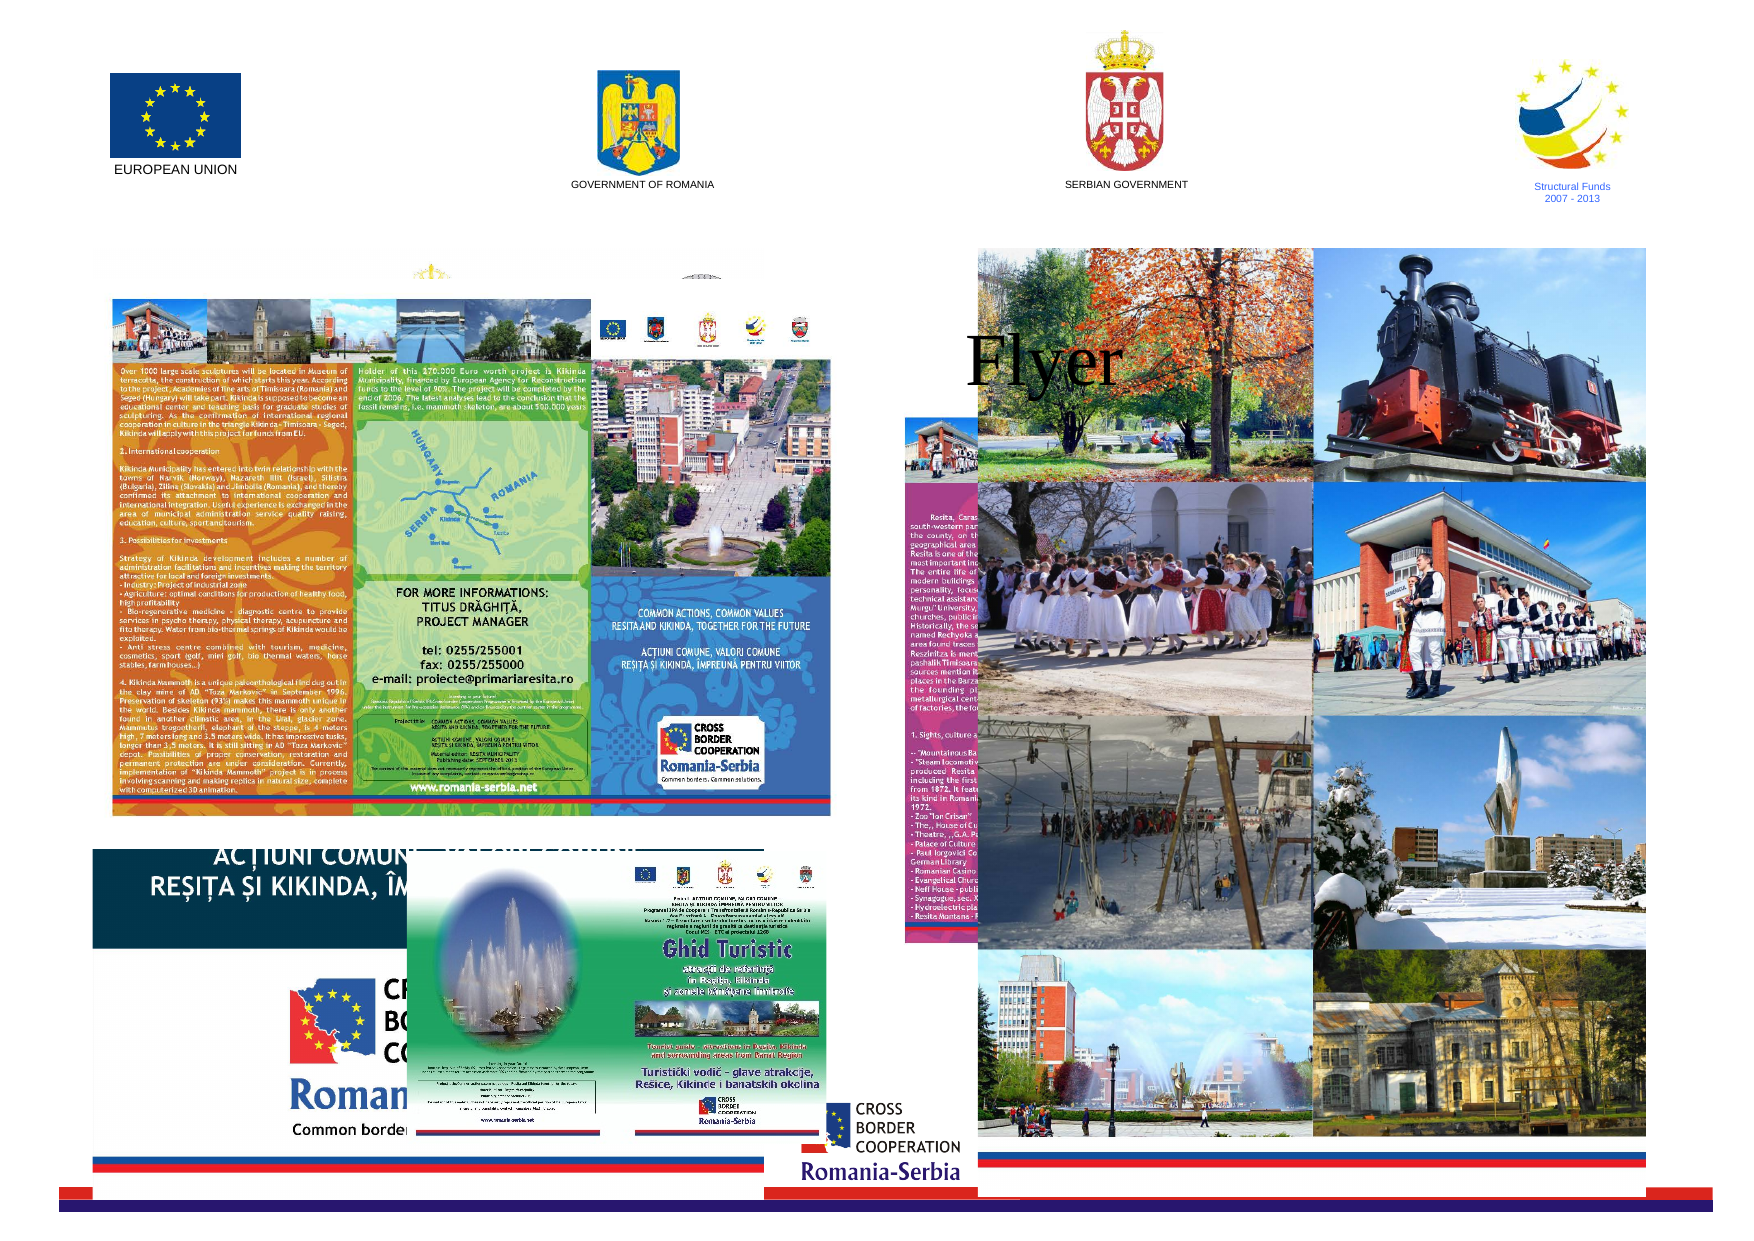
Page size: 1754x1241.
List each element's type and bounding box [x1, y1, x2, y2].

picture [98, 64, 252, 158]
picture [886, 248, 1661, 1195]
picture [597, 70, 680, 176]
picture [73, 248, 966, 1198]
picture [1085, 30, 1164, 171]
picture [1515, 59, 1629, 169]
